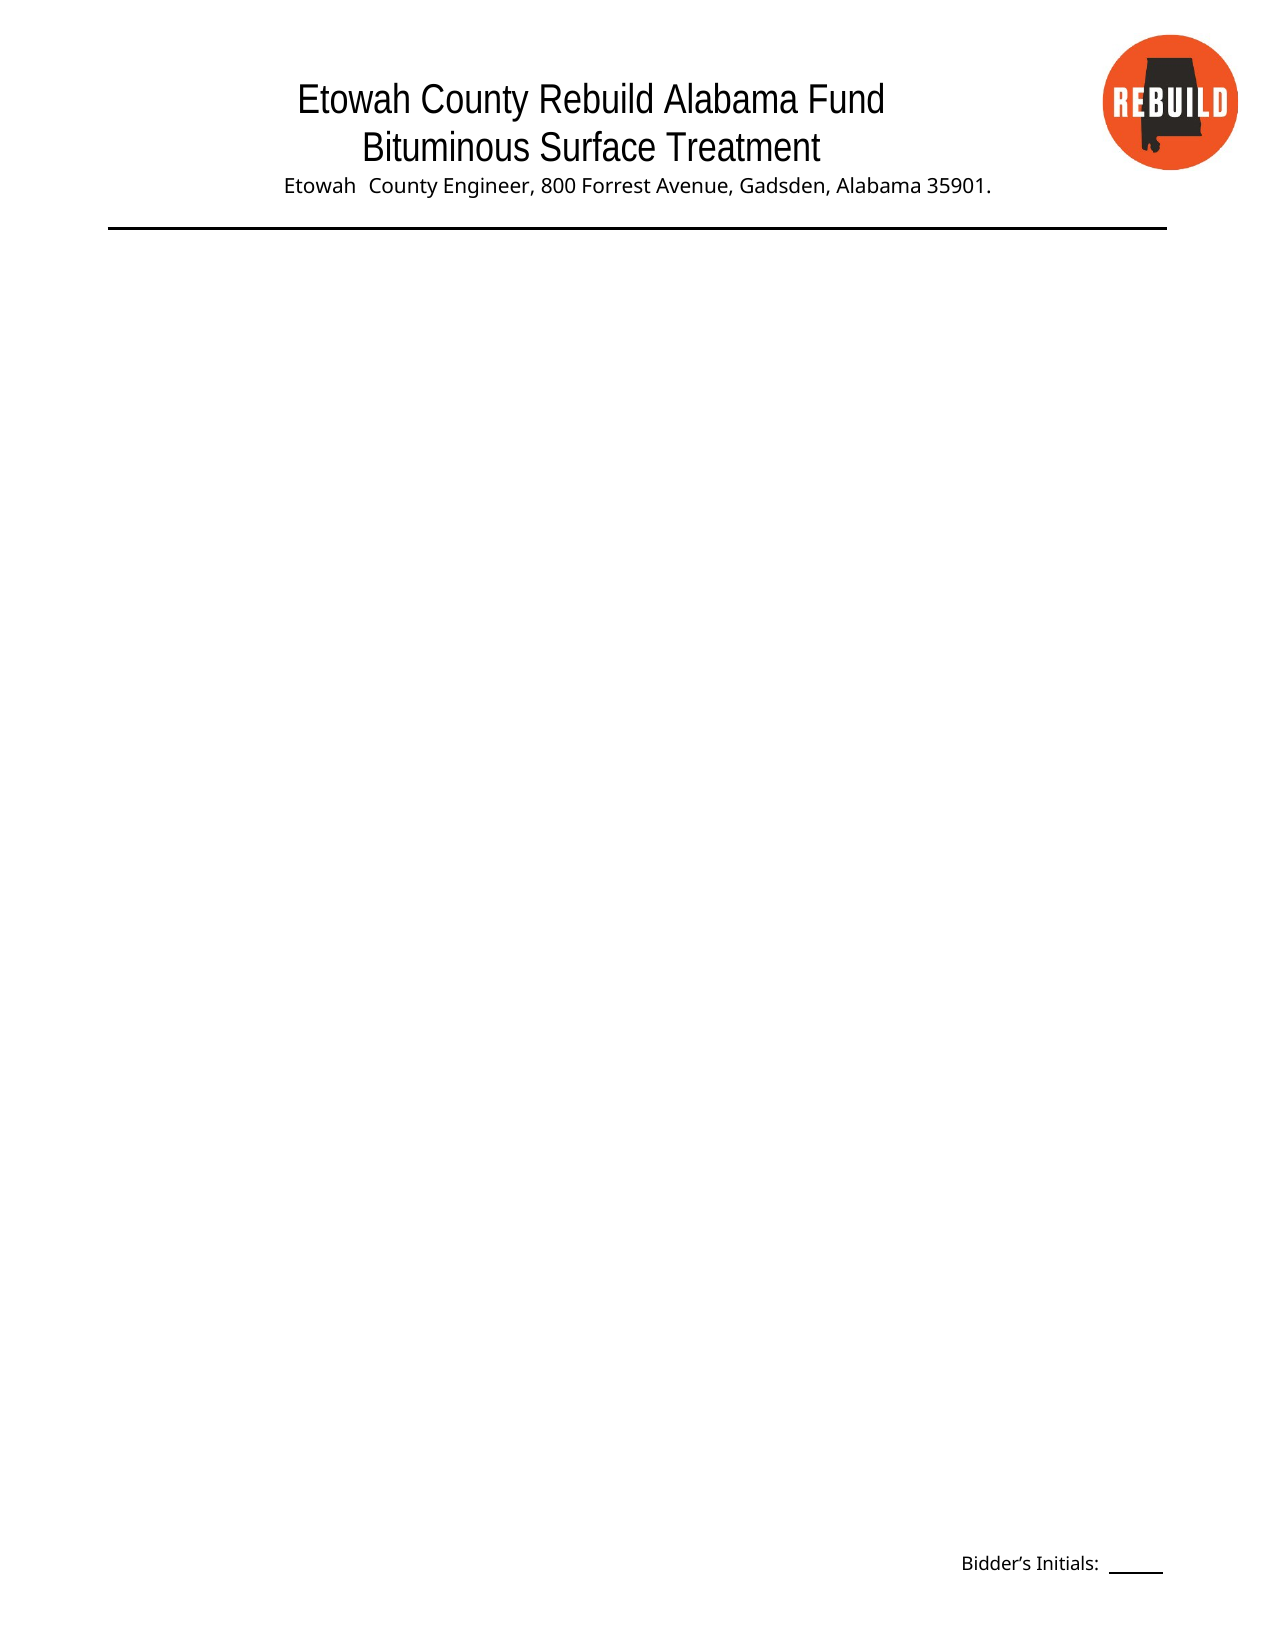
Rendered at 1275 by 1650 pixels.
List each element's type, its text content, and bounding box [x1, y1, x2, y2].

picture [1101, 33, 1239, 171]
